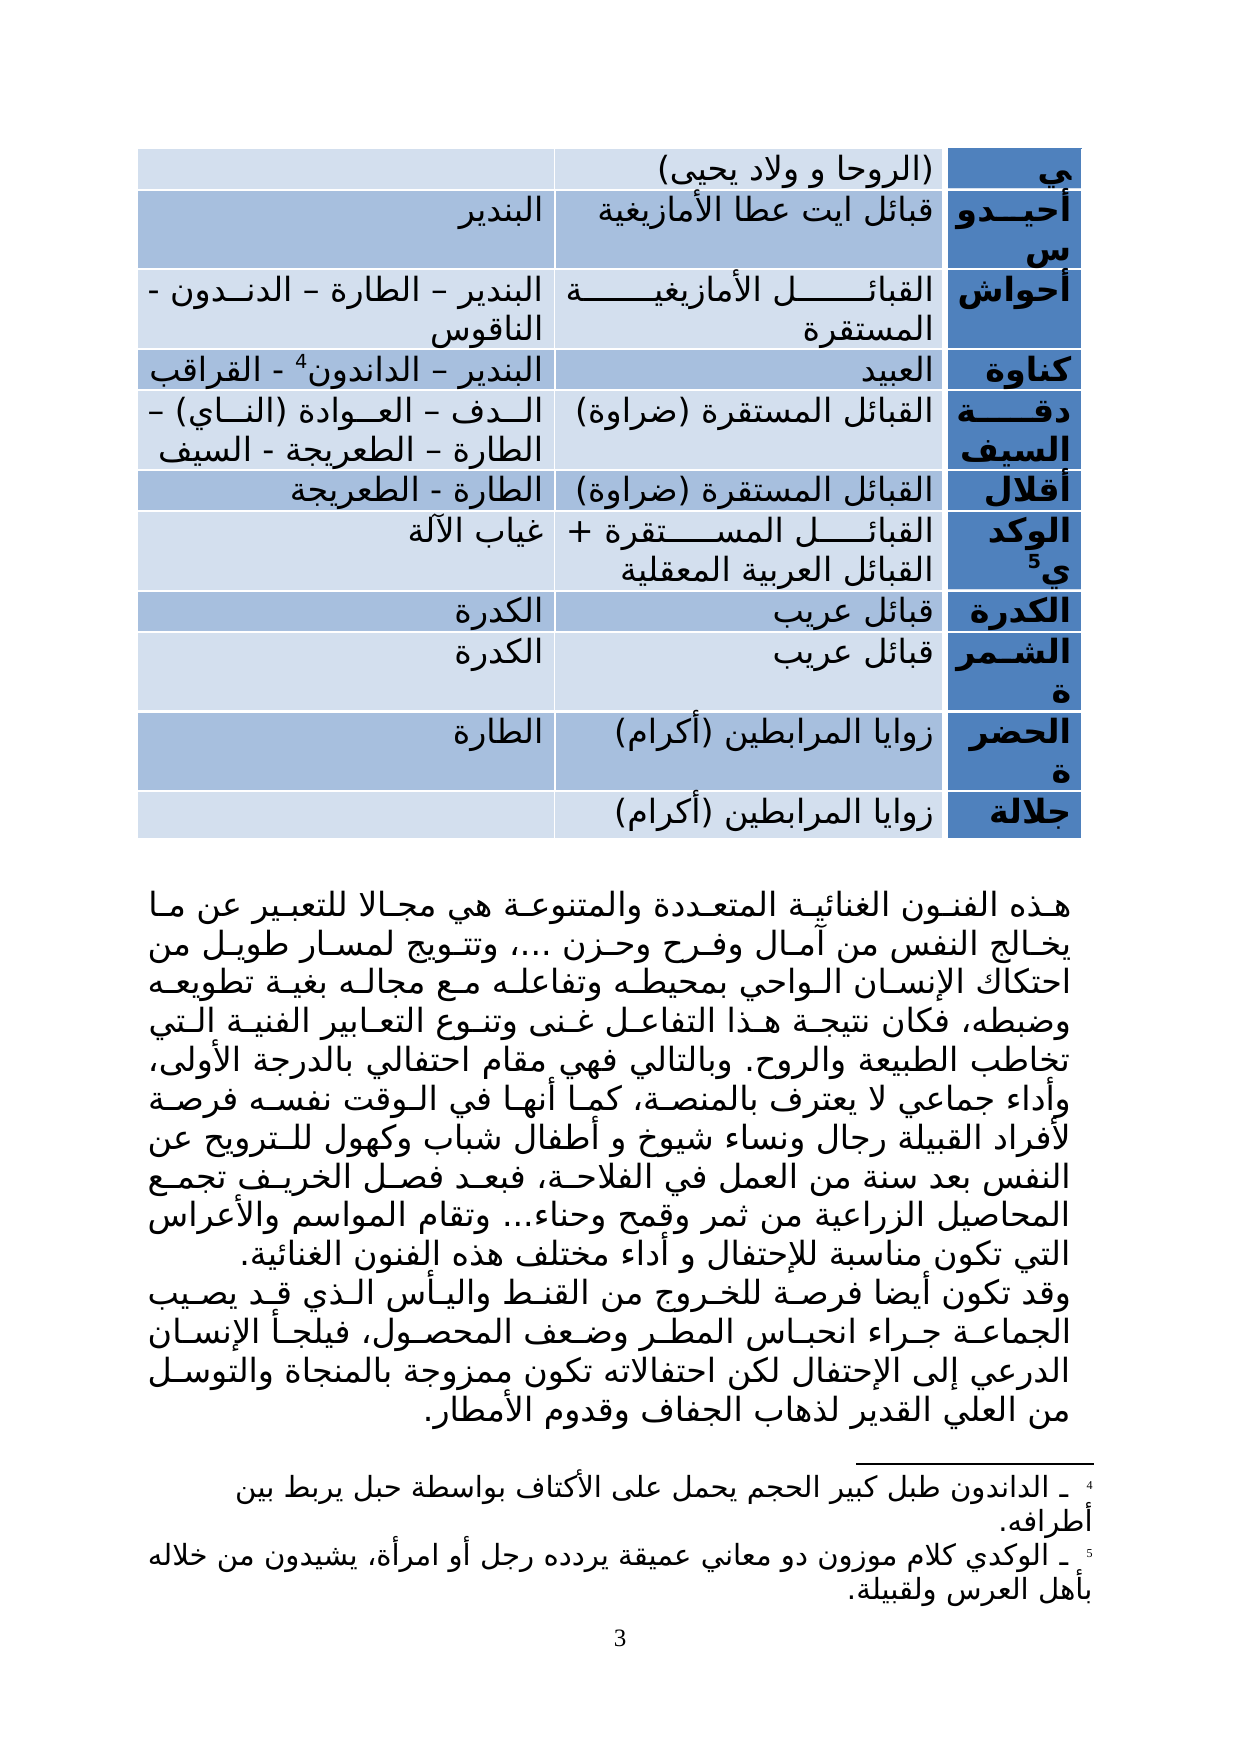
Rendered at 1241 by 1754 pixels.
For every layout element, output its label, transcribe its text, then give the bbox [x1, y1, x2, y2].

table_cell الوكدي [948, 512, 1081, 589]
table_cell القبائل المستقرة (ضراوة) [555, 391, 942, 469]
table_cell الدف – العوادة (الناي) – الطارة – الطعريجة - السيف [138, 391, 554, 469]
table_cell الطحاني [948, 148, 1082, 188]
table_cell أحواش [948, 270, 1081, 348]
table_cell البندير – الداندون - القراقب [138, 350, 554, 389]
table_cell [555, 149, 942, 188]
table_cell دقة السيف [948, 391, 1081, 469]
table_cell [138, 792, 554, 838]
table_cell أحيدوس [948, 191, 1081, 268]
table_cell البندير [138, 191, 554, 268]
table_cell القبائل المستقرة (ضراوة) [556, 471, 942, 510]
table_cell كناوة [948, 350, 1081, 389]
table_cell العبيد [556, 350, 942, 389]
table_cell جلالة [948, 792, 1081, 838]
table_cell الكدرة [948, 592, 1081, 631]
table_cell البندير – الطارة – الدندون - الناقوس [138, 270, 554, 348]
table_cell الطارة - الطعريجة [138, 471, 554, 510]
table_cell قبائل عريب [556, 592, 942, 631]
table_cell زوايا المرابطين (أكرام) [555, 792, 942, 838]
table_cell قبائل عريب [555, 633, 942, 710]
text وقد تكون أيضا فرصة للخروج من القنط واليأس الذي قد يصيب الجماعة جراء انحباس المطر وضعف المحصول، فيلجأ الإنسان الدرعي إلى الإحتفال لكن احتفالاته تكون ممزوجة بالمنجاة والتوسل من العلي القدير لذهاب الجفاف وقدوم الأمطار. [148, 1274, 1071, 1429]
text هذه الفنون الغنائية المتعددة والمتنوعة هي مجالا للتعبير عن ما يخالج النفس من آمال وفرح وحزن ...، وتتويج لمسار طويل من احتكاك الإنسان الواحي بمحيطه وتفاعله مع مجاله بغية تطويعه وضبطه، فكان نتيجة هذا التفاعل غنى وتنوع التعابير الفنية التي تخاطب الطبيعة والروح. وبالتالي فهي مقام احتفالي بالدرجة الأولى، وأداء جماعي لا يعترف بالمنصة، كما أنها في الوقت نفسه فرصة لأفراد القبيلة رجال ونساء شيوخ و أطفال شباب وكهول للترويح عن النفس بعد سنة من العمل في الفلاحة، فبعد فصل الخريف تجمع المحاصيل الزراعية من ثمر وقمح وحناء... وتقام المواسم والأعراس التي تكون مناسبة للإحتفال و أداء مختلف هذه الفنون الغنائية. [148, 885, 1071, 1274]
table_cell أقلال [948, 471, 1081, 510]
table_cell زوايا المرابطين (أكرام) [556, 713, 942, 790]
table_cell القبائل المستقرة + القبائل العربية المعقلية [555, 512, 942, 589]
table_cell غياب الآلة [138, 512, 554, 589]
table_cell الكدرة [138, 633, 554, 710]
table_cell قبائل ايت عطا الأمازيغية [556, 191, 942, 268]
table_cell الطارة [138, 713, 554, 790]
table_cell الشمرة [948, 633, 1081, 710]
table_cell الحضرة [948, 713, 1081, 790]
table_cell القبائل الأمازيغية المستقرة [555, 270, 942, 348]
table_cell الطبل [138, 149, 554, 188]
table_cell الكدرة [138, 592, 554, 631]
